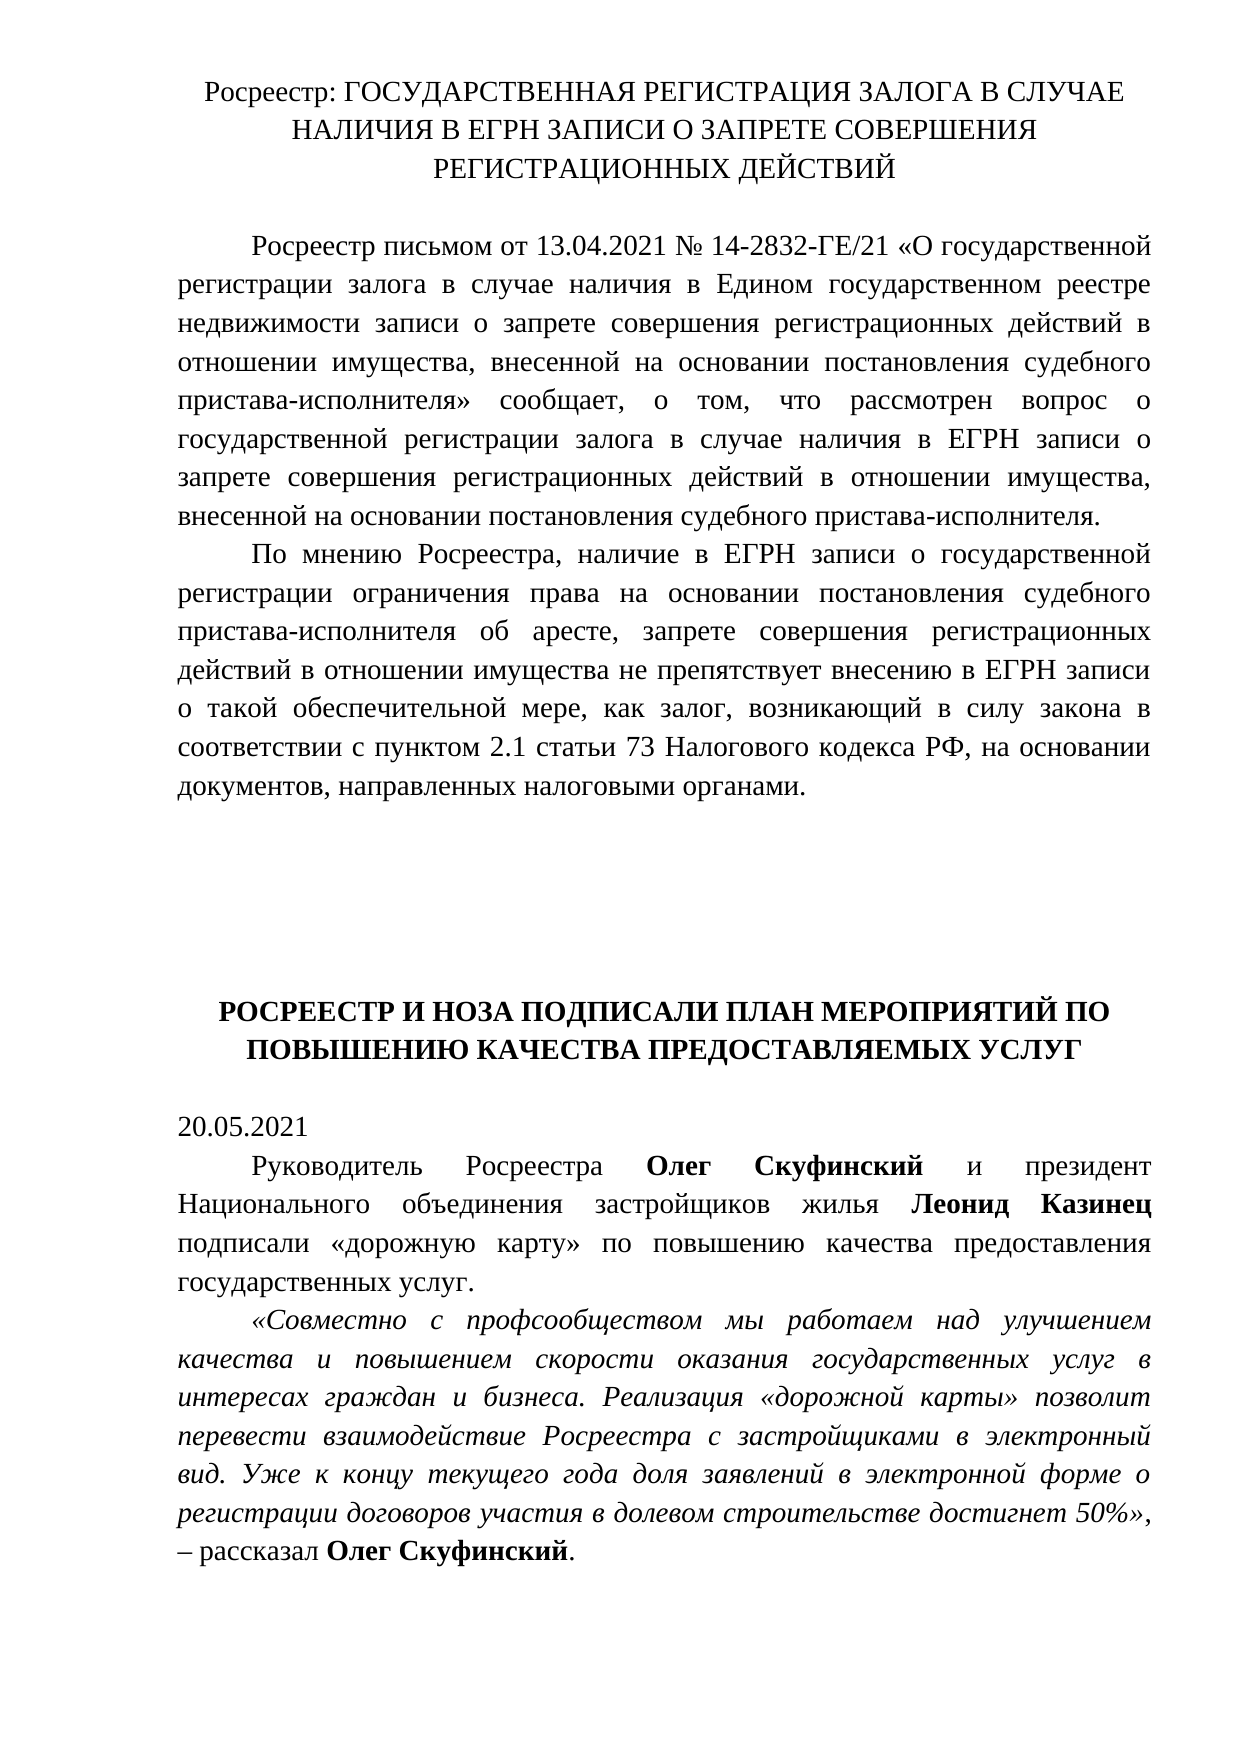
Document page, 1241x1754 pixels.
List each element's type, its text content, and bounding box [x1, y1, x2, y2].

text Руководитель Росреестра Олег Скуфинский и президент Национального объединения застройщиков жилья Леонид Казинец подписали «дорожную карту» по повышению качества предоставления государственных услуг. [177, 1148, 1152, 1297]
text Росреестр: ГОСУДАРСТВЕННАЯ РЕГИСТРАЦИЯ ЗАЛОГА В СЛУЧАЕ НАЛИЧИЯ В ЕГРН ЗАПИСИ О ЗАПРЕТЕ СОВЕРШЕНИЯ РЕГИСТРАЦИОННЫХ ДЕЙСТВИЙ [177, 74, 1152, 184]
text По мнению Росреестра, наличие в ЕГРН записи о государственной регистрации ограничения права на основании постановления судебного пристава-исполнителя об аресте, запрете совершения регистрационных действий в отношении имущества не препятствует внесению в ЕГРН записи о такой обеспечительной мере, как залог, возникающий в силу закона в соответствии с пунктом 2.1 статьи 73 Налогового кодекса РФ, на основании документов, направленных налоговыми органами. [177, 536, 1152, 801]
text РОСРЕЕСТР И НОЗА ПОДПИСАЛИ ПЛАН МЕРОПРИЯТИЙ ПО ПОВЫШЕНИЮ КАЧЕСТВА ПРЕДОСТАВЛЯЕМЫХ УСЛУГ [177, 994, 1152, 1066]
text Росреестр письмом от 13.04.2021 № 14-2832-ГЕ/21 «О государственной регистрации залога в случае наличия в Едином государственном реестре недвижимости записи о запрете совершения регистрационных действий в отношении имущества, внесенной на основании постановления судебного пристава-исполнителя» сообщает, о том, что рассмотрен вопрос о государственной регистрации залога в случае наличия в ЕГРН записи о запрете совершения регистрационных действий в отношении имущества, внесенной на основании постановления судебного пристава-исполнителя. [177, 228, 1152, 531]
text «Совместно с профсообществом мы работаем над улучшением качества и повышением скорости оказания государственных услуг в интересах граждан и бизнеса. Реализация «дорожной карты» позволит перевести взаимодействие Росреестра с застройщиками в электронный вид. Уже к концу текущего года доля заявлений в электронной форме о регистрации договоров участия в долевом строительстве достигнет 50%», – рассказал Олег Скуфинский. [177, 1302, 1152, 1567]
text 20.05.2021 [177, 1109, 1152, 1143]
